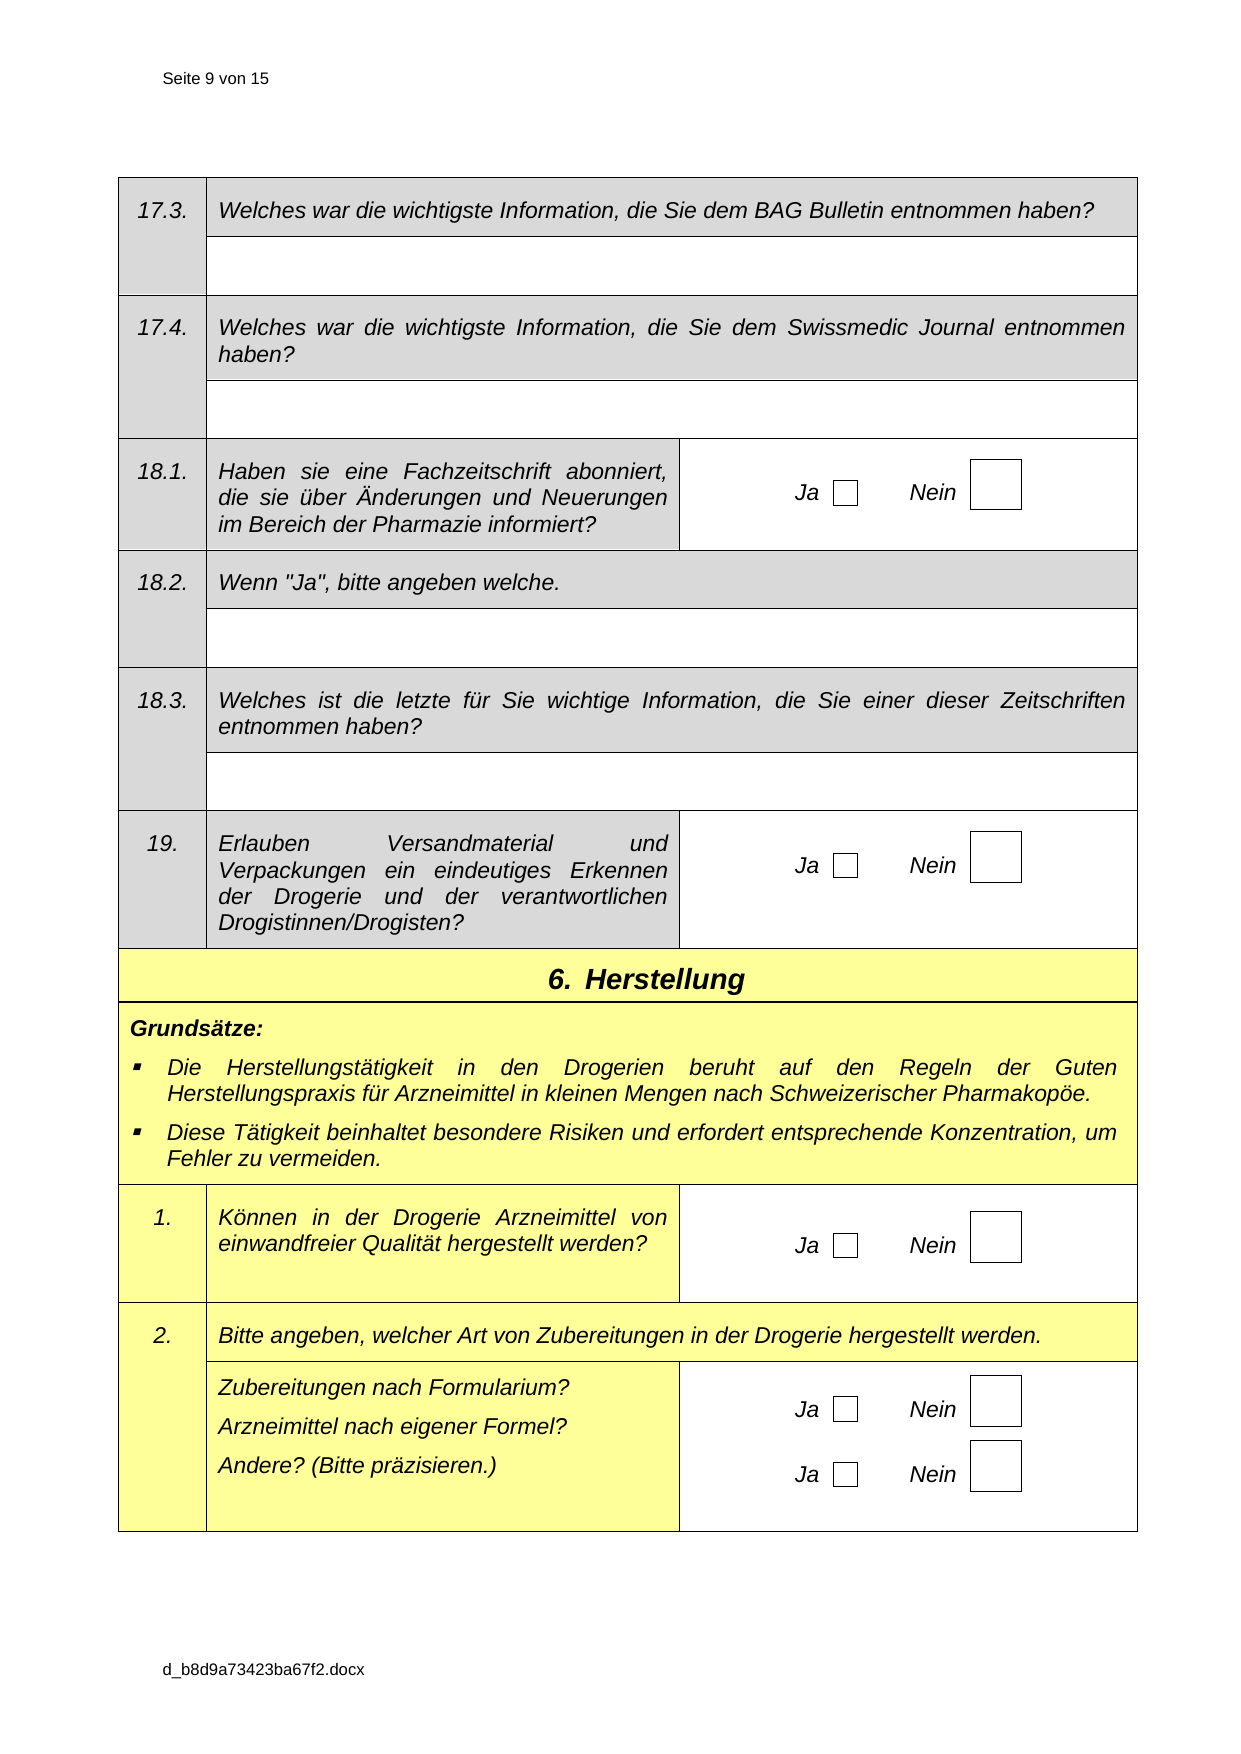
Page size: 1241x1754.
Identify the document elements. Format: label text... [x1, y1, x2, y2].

table_header 17.3. [119, 178, 206, 294]
table_cell 18.3. [119, 668, 206, 810]
table_cell 2. [119, 1303, 206, 1531]
table_cell Ja Nein [680, 1185, 1137, 1302]
table_cell Erlauben Versandmaterial und Verpackungen ein eindeutiges Erkennen der Drogerie und der verantwortlichen Drogistinnen/Drogisten? [207, 811, 679, 948]
table_cell 18.2. [119, 551, 206, 667]
table_cell 17.4. [119, 296, 206, 438]
table_cell Ja Nein Ja Nein [680, 1362, 1137, 1531]
table_cell 18.1. [119, 439, 206, 549]
table_cell Ja Nein [680, 439, 1137, 549]
table_cell Haben sie eine Fachzeitschrift abonniert, die sie über Änderungen und Neuerungen im Bereich der Pharmazie informiert? [207, 439, 679, 549]
table_cell Wenn "Ja", bitte angeben welche. [207, 551, 1137, 608]
table_cell [207, 237, 1137, 294]
table_cell [207, 381, 1137, 438]
table_cell Grundsätze: Die Herstellungstätigkeit in den Drogerien beruht auf den Regeln der Guten Herstellungspraxis für Arzneimittel in kleinen Mengen nach Schweizerischer Pharmakopöe. Diese Tätigkeit beinhaltet besondere Risiken und erfordert entsprechende Konzentration, um Fehler zu vermeiden. [119, 1003, 1137, 1184]
table_cell Können in der Drogerie Arzneimittel von einwandfreier Qualität hergestellt werden? [207, 1185, 679, 1302]
table_cell 19. [119, 811, 206, 948]
table_header Welches war die wichtigste Information, die Sie dem BAG Bulletin entnommen haben? [207, 178, 1137, 236]
table_cell Bitte angeben, welcher Art von Zubereitungen in der Drogerie hergestellt werden. [207, 1303, 1137, 1361]
table_cell Welches war die wichtigste Information, die Sie dem Swissmedic Journal entnommen haben? [207, 296, 1137, 379]
table_cell Herstellung [119, 949, 1137, 1001]
table_cell [207, 609, 1137, 667]
table_cell 1. [119, 1185, 206, 1302]
table_cell Ja Nein [680, 811, 1137, 948]
table_cell Welches ist die letzte für Sie wichtige Information, die Sie einer dieser Zeitschriften entnommen haben? [207, 668, 1137, 752]
table_cell [207, 753, 1137, 810]
table_cell Zubereitungen nach Formularium? Arzneimittel nach eigener Formel? Andere? (Bitte präzisieren.) [207, 1362, 679, 1531]
